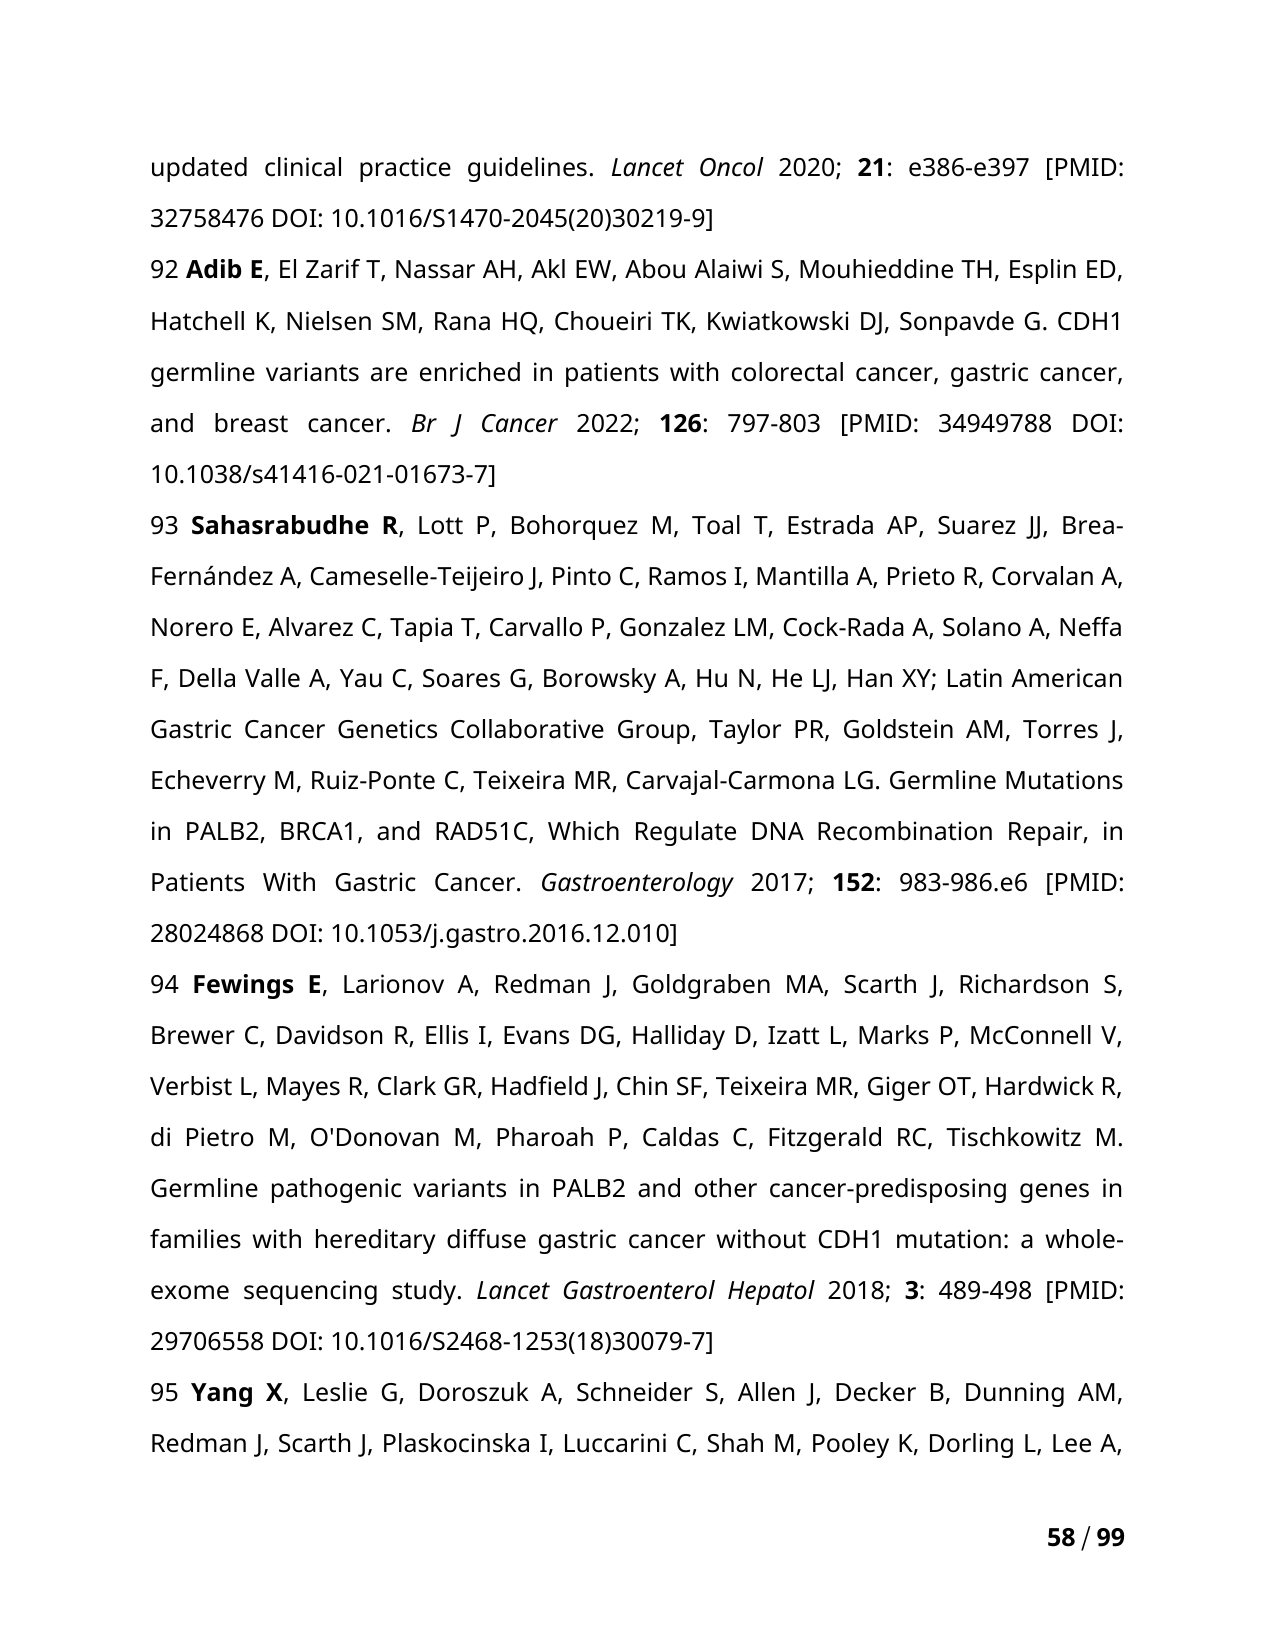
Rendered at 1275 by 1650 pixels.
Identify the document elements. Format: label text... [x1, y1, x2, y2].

text 93 Sahasrabudhe R, Lott P, Bohorquez M, Toal T, Estrada AP, Suarez JJ, Brea-Fernández A, Cameselle-Teijeiro J, Pinto C, Ramos I, Mantilla A, Prieto R, Corvalan A, Norero E, Alvarez C, Tapia T, Carvallo P, Gonzalez LM, Cock-Rada A, Solano A, Neffa F, Della Valle A, Yau C, Soares G, Borowsky A, Hu N, He LJ, Han XY; Latin American Gastric Cancer Genetics Collaborative Group, Taylor PR, Goldstein AM, Torres J, Echeverry M, Ruiz-Ponte C, Teixeira MR, Carvajal-Carmona LG. Germline Mutations in PALB2, BRCA1, and RAD51C, Which Regulate DNA Recombination Repair, in Patients With Gastric Cancer. Gastroenterology 2017; 152: 983-986.e6 [PMID: 28024868 DOI: 10.1053/j.gastro.2016.12.010] [150, 507, 1125, 950]
text 94 Fewings E, Larionov A, Redman J, Goldgraben MA, Scarth J, Richardson S, Brewer C, Davidson R, Ellis I, Evans DG, Halliday D, Izatt L, Marks P, McConnell V, Verbist L, Mayes R, Clark GR, Hadfield J, Chin SF, Teixeira MR, Giger OT, Hardwick R, di Pietro M, O'Donovan M, Pharoah P, Caldas C, Fitzgerald RC, Tischkowitz M. Germline pathogenic variants in PALB2 and other cancer-predisposing genes in families with hereditary diffuse gastric cancer without CDH1 mutation: a whole-exome sequencing study. Lancet Gastroenterol Hepatol 2018; 3: 489-498 [PMID: 29706558 DOI: 10.1016/S2468-1253(18)30079-7] [150, 967, 1125, 1358]
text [150, 1375, 1125, 1460]
text 92 Adib E, El Zarif T, Nassar AH, Akl EW, Abou Alaiwi S, Mouhieddine TH, Esplin ED, Hatchell K, Nielsen SM, Rana HQ, Choueiri TK, Kwiatkowski DJ, Sonpavde G. CDH1 germline variants are enriched in patients with colorectal cancer, gastric cancer, and breast cancer. Br J Cancer 2022; 126: 797-803 [PMID: 34949788 DOI: 10.1038/s41416-021-01673-7] [150, 252, 1125, 490]
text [150, 150, 1125, 235]
